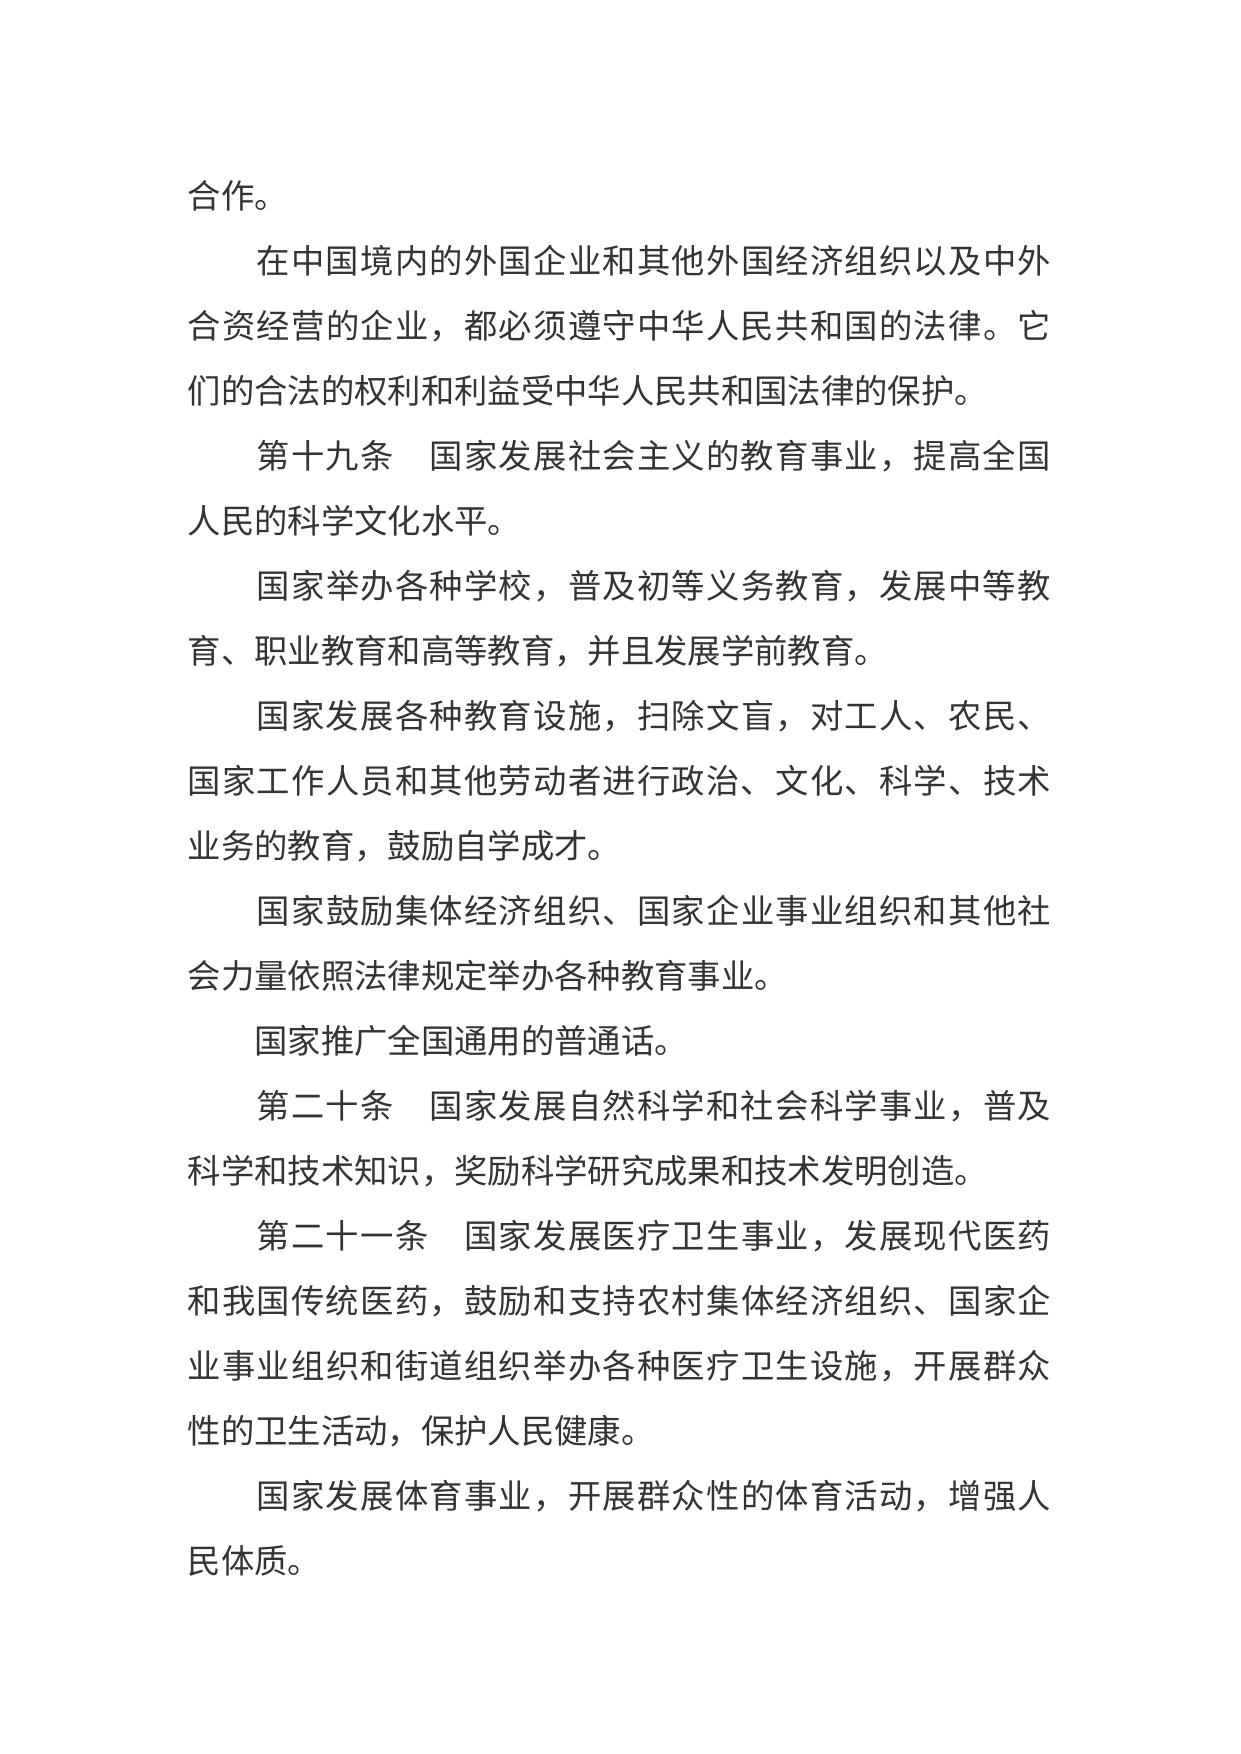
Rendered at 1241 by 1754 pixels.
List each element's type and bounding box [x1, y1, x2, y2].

text [187, 162, 1053, 1592]
